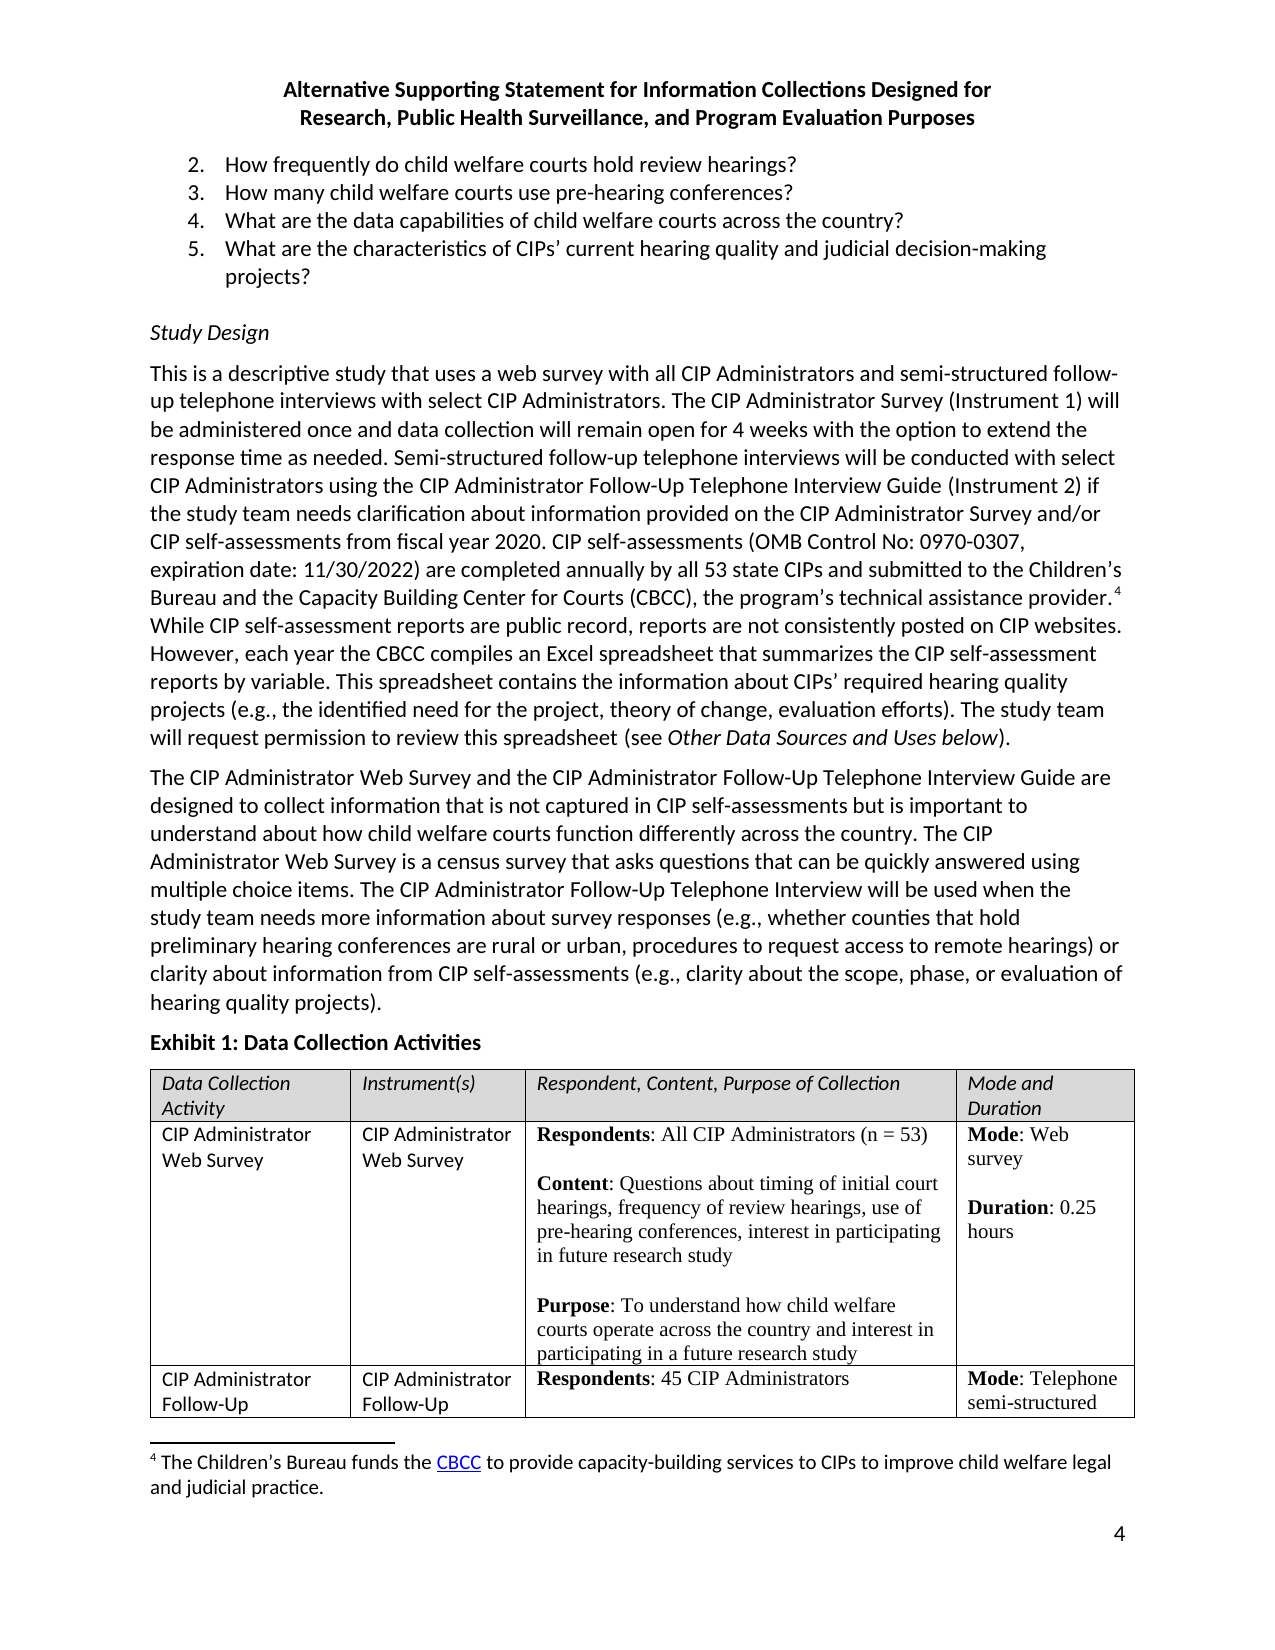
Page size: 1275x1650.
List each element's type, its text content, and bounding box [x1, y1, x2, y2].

table_header Instrument(s) [351, 1070, 525, 1121]
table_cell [351, 1366, 525, 1417]
list What are the data capabilities of child welfare courts across the country? [187, 206, 1125, 234]
text Exhibit 1: Data Collection Activities [150, 1028, 1125, 1056]
list How frequently do child welfare courts hold review hearings? [187, 150, 1125, 178]
list What are the characteristics of CIPs’ current hearing quality and judicial decision-making projects? [187, 234, 1125, 290]
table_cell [957, 1366, 1134, 1417]
table_header Data Collection Activity [151, 1070, 350, 1121]
table_cell Mode: Web survey Duration: 0.25 hours [957, 1122, 1134, 1365]
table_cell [151, 1366, 350, 1417]
text The CIP Administrator Web Survey and the CIP Administrator Follow-Up Telephone Interview Guide are designed to collect information that is not captured in CIP self-assessments but is important to understand about how child welfare courts function differently across the country. The CIP Administrator Web Survey is a census survey that asks questions that can be quickly answered using multiple choice items. The CIP Administrator Follow-Up Telephone Interview will be used when the study team needs more information about survey responses (e.g., whether counties that hold preliminary hearing conferences are rural or urban, procedures to request access to remote hearings) or clarity about information from CIP self-assessments (e.g., clarity about the scope, phase, or evaluation of hearing quality projects). [150, 763, 1125, 1016]
text This is a descriptive study that uses a web survey with all CIP Administrators and semi-structured follow-up telephone interviews with select CIP Administrators. The CIP Administrator Survey (Instrument 1) will be administered once and data collection will remain open for 4 weeks with the option to extend the response time as needed. Semi-structured follow-up telephone interviews will be conducted with select CIP Administrators using the CIP Administrator Follow-Up Telephone Interview Guide (Instrument 2) if the study team needs clarification about information provided on the CIP Administrator Survey and/or CIP self-assessments from fiscal year 2020. CIP self-assessments (OMB Control No: 0970-0307, expiration date: 11/30/2022) are completed annually by all 53 state CIPs and submitted to the Children’s Bureau and the Capacity Building Center for Courts (CBCC), the program’s technical assistance provider. While CIP self-assessment reports are public record, reports are not consistently posted on CIP websites. However, each year the CBCC compiles an Excel spreadsheet that summarizes the CIP self-assessment reports by variable. This spreadsheet contains the information about CIPs’ required hearing quality projects (e.g., the identified need for the project, theory of change, evaluation efforts). The study team will request permission to review this spreadsheet (see Other Data Sources and Uses below). [150, 359, 1125, 751]
text Study Design [150, 318, 1125, 346]
table_header Respondent, Content, Purpose of Collection [526, 1070, 956, 1121]
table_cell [526, 1366, 956, 1417]
table_header Mode and Duration [957, 1070, 1134, 1121]
table_cell CIP Administrator Web Survey [351, 1122, 525, 1365]
list How many child welfare courts use pre-hearing conferences? [187, 178, 1125, 206]
table_cell Respondents: All CIP Administrators (n = 53) Content: Questions about timing of initial court hearings, frequency of review hearings, use of pre-hearing conferences, interest in participating in future research study Purpose: To understand how child welfare courts operate across the country and interest in participating in a future research study [526, 1122, 956, 1365]
table_cell CIP Administrator Web Survey [151, 1122, 350, 1365]
